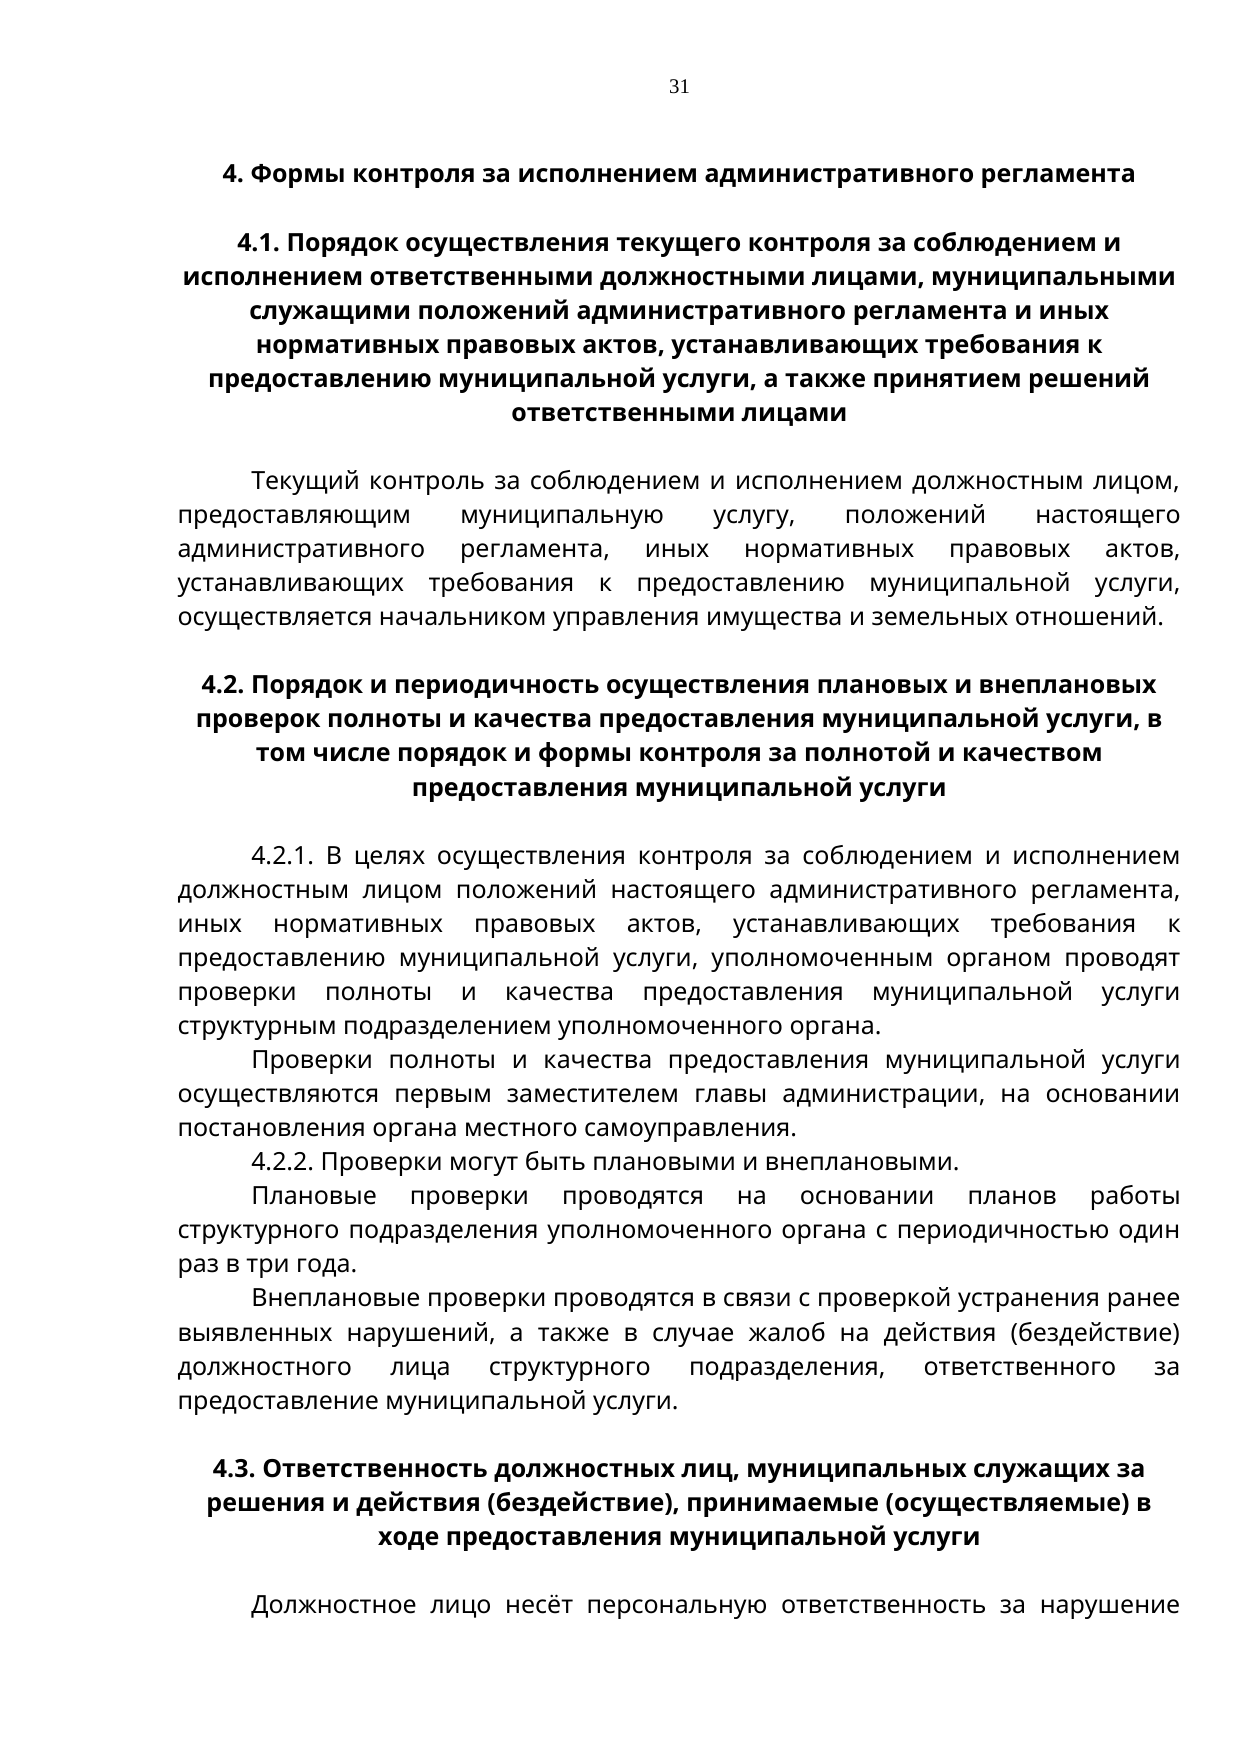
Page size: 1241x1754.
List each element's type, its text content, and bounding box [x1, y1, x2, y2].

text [177, 1587, 1181, 1621]
text 4.1. Порядок осуществления текущего контроля за соблюдением и исполнением ответственными должностными лицами, муниципальными служащими положений административного регламента и иных нормативных правовых актов, устанавливающих требования к предоставлению муниципальной услуги, а также принятием решений ответственными лицами [177, 224, 1181, 428]
text 4.2.2. Проверки могут быть плановыми и внеплановыми. [177, 1144, 1181, 1178]
text 4.2. Порядок и периодичность осуществления плановых и внеплановых проверок полноты и качества предоставления муниципальной услуги, в том числе порядок и формы контроля за полнотой и качеством предоставления муниципальной услуги [177, 667, 1181, 803]
text 4. Формы контроля за исполнением административного регламента [177, 156, 1181, 190]
text Внеплановые проверки проводятся в связи с проверкой устранения ранее выявленных нарушений, а также в случае жалоб на действия (бездействие) должностного лица структурного подразделения, ответственного за предоставление муниципальной услуги. [177, 1280, 1181, 1416]
text 4.2.1. В целях осуществления контроля за соблюдением и исполнением должностным лицом положений настоящего административного регламента, иных нормативных правовых актов, устанавливающих требования к предоставлению муниципальной услуги, уполномоченным органом проводят проверки полноты и качества предоставления муниципальной услуги структурным подразделением уполномоченного органа. [177, 837, 1181, 1042]
text Текущий контроль за соблюдением и исполнением должностным лицом, предоставляющим муниципальную услугу, положений настоящего административного регламента, иных нормативных правовых актов, устанавливающих требования к предоставлению муниципальной услуги, осуществляется начальником управления имущества и земельных отношений. [177, 463, 1181, 633]
text 4.3. Ответственность должностных лиц, муниципальных служащих за решения и действия (бездействие), принимаемые (осуществляемые) в ходе предоставления муниципальной услуги [177, 1450, 1181, 1553]
text Проверки полноты и качества предоставления муниципальной услуги осуществляются первым заместителем главы администрации, на основании постановления органа местного самоуправления. [177, 1042, 1181, 1144]
text Плановые проверки проводятся на основании планов работы структурного подразделения уполномоченного органа с периодичностью один раз в три года. [177, 1178, 1181, 1280]
